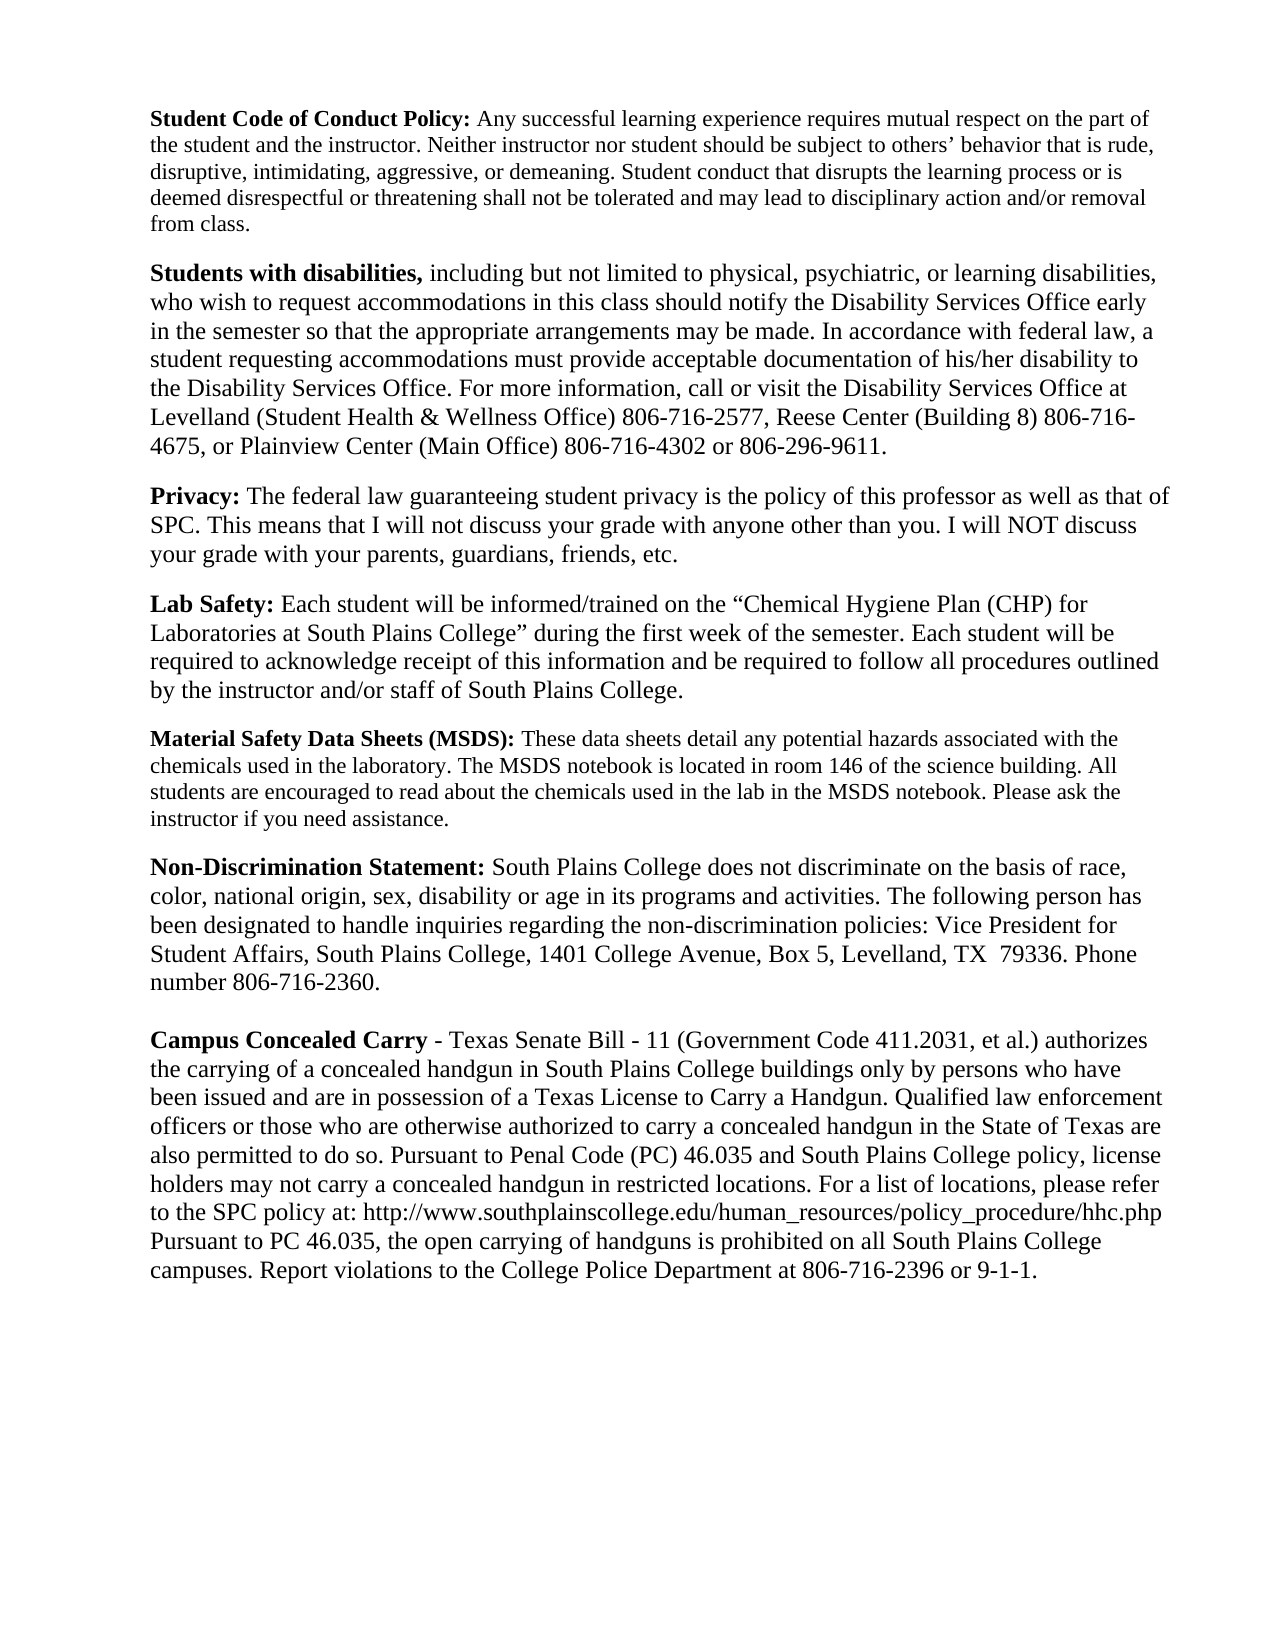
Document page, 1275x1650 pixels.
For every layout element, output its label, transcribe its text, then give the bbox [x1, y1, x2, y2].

text Student Code of Conduct Policy: Any successful learning experience requires mutual respect on the part of the student and the instructor. Neither instructor nor student should be subject to others’ behavior that is rude, disruptive, intimidating, aggressive, or demeaning. Student conduct that disrupts the learning process or is deemed disrespectful or threatening shall not be tolerated and may lead to disciplinary action and/or removal from class. [150, 105, 1170, 237]
text Students with disabilities, including but not limited to physical, psychiatric, or learning disabilities, who wish to request accommodations in this class should notify the Disability Services Office early in the semester so that the appropriate arrangements may be made. In accordance with federal law, a student requesting accommodations must provide acceptable documentation of his/her disability to the Disability Services Office. For more information, call or visit the Disability Services Office at Levelland (Student Health & Wellness Office) 806-716-2577, Reese Center (Building 8) 806-716-4675, or Plainview Center (Main Office) 806-716-4302 or 806-296-9611. [150, 258, 1170, 459]
text Material Safety Data Sheets (MSDS): These data sheets detail any potential hazards associated with the chemicals used in the laboratory. The MSDS notebook is located in room 146 of the science building. All students are encouraged to read about the chemicals used in the lab in the MSDS notebook. Please ask the instructor if you need assistance. [150, 726, 1170, 831]
text Privacy: The federal law guaranteeing student privacy is the policy of this professor as well as that of SPC. This means that I will not discuss your grade with anyone other than you. I will NOT discuss your grade with your parents, guardians, friends, etc. [150, 481, 1170, 567]
text Pursuant to PC 46.035, the open carrying of handguns is prohibited on all South Plains College campuses. Report violations to the College Police Department at 806-716-2396 or 9-1-1. [150, 1226, 1170, 1284]
text Lab Safety: Each student will be informed/trained on the “Chemical Hygiene Plan (CHP) for Laboratories at South Plains College” during the first week of the semester. Each student will be required to acknowledge receipt of this information and be required to follow all procedures outlined by the instructor and/or staff of South Plains College. [150, 589, 1170, 704]
text Campus Concealed Carry - Texas Senate Bill - 11 (Government Code 411.2031, et al.) authorizes the carrying of a concealed handgun in South Plains College buildings only by persons who have been issued and are in possession of a Texas License to Carry a Handgun. Qualified law enforcement officers or those who are otherwise authorized to carry a concealed handgun in the State of Texas are also permitted to do so. Pursuant to Penal Code (PC) 46.035 and South Plains College policy, license holders may not carry a concealed handgun in restricted locations. For a list of locations, please refer to the SPC policy at: http://www.southplainscollege.edu/human_resources/policy_procedure/hhc.php [150, 1025, 1170, 1226]
text Non-Discrimination Statement: South Plains College does not discriminate on the basis of race, color, national origin, sex, disability or age in its programs and activities. The following person has been designated to handle inquiries regarding the non-discrimination policies: Vice President for Student Affairs, South Plains College, 1401 College Avenue, Box 5, Levelland, TX 79336. Phone number 806-716-2360. [150, 852, 1170, 996]
